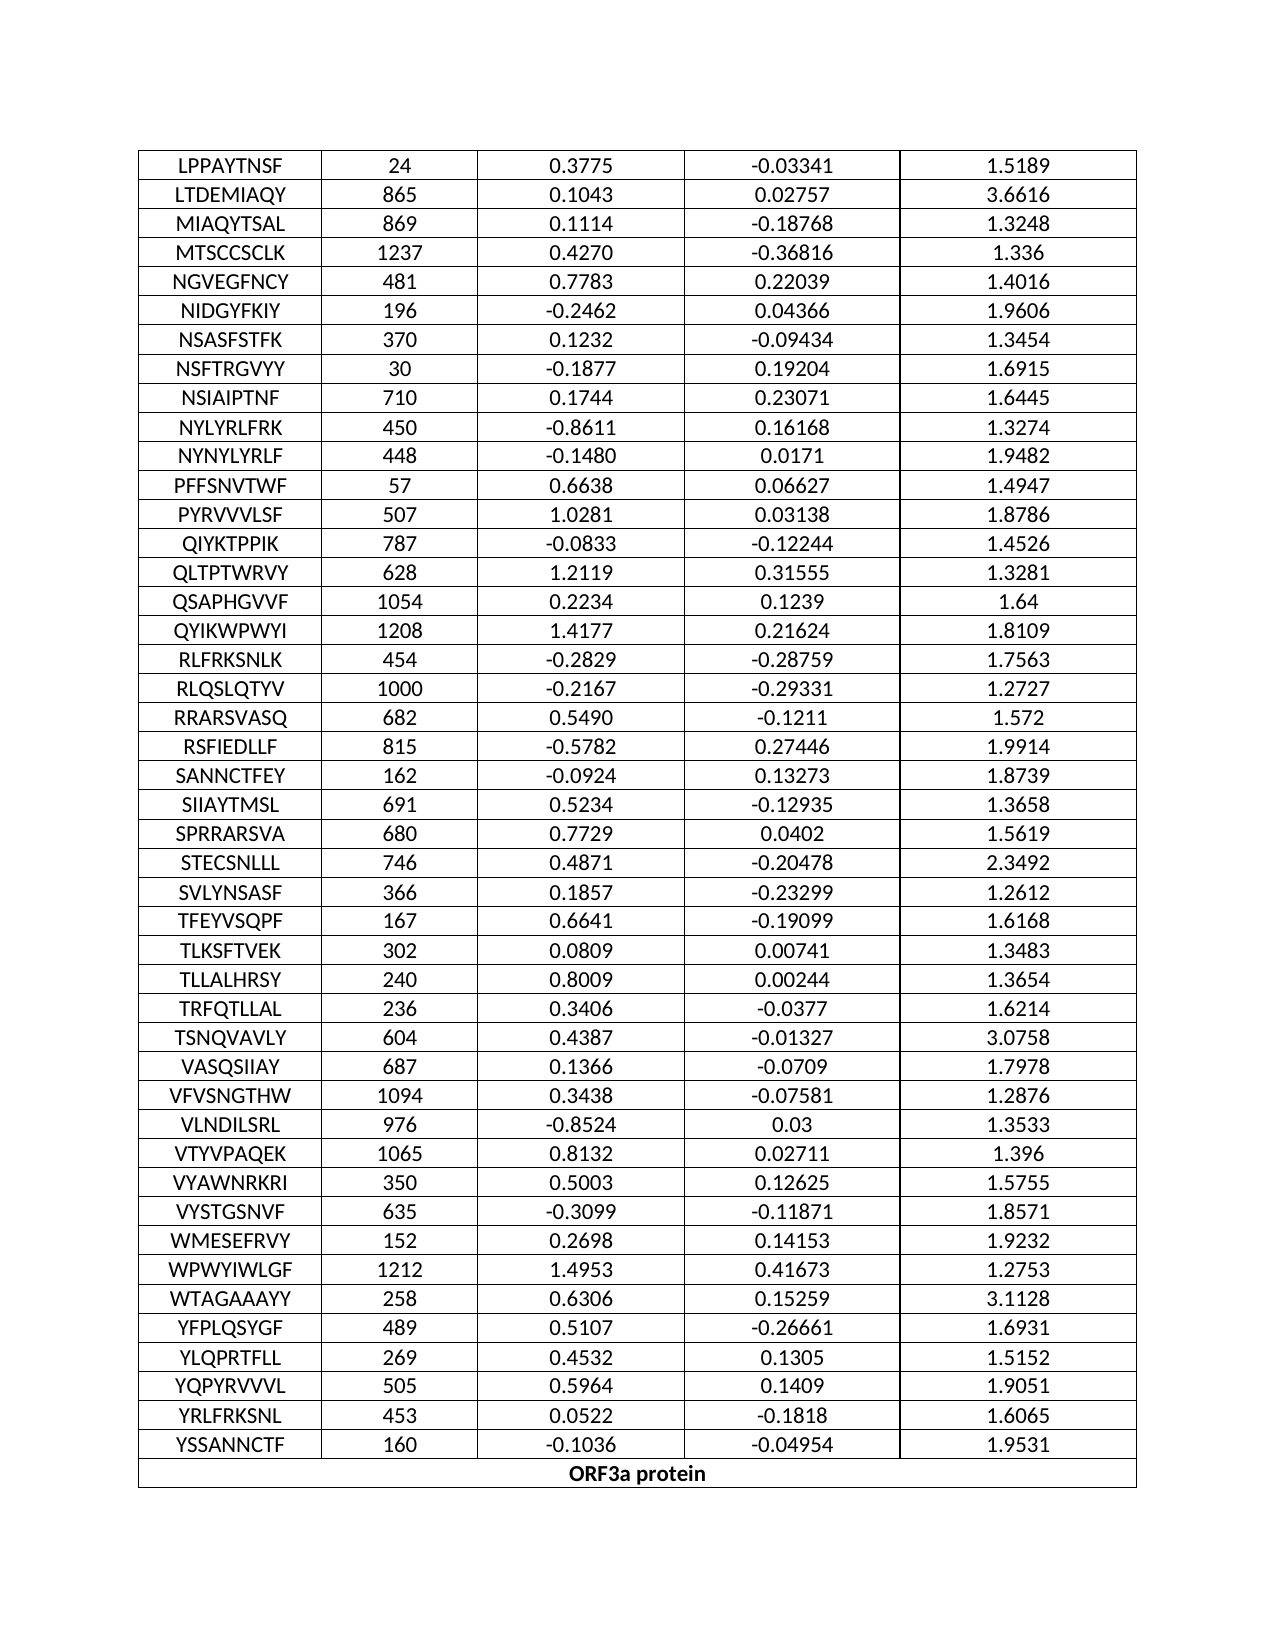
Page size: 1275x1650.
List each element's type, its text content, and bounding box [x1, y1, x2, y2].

table_cell 1.6065 [901, 1401, 1136, 1429]
table_cell -0.0709 [685, 1052, 899, 1080]
table_cell 1.9914 [901, 732, 1136, 760]
table_cell 1.572 [901, 703, 1136, 731]
table_cell 0.3438 [478, 1081, 684, 1109]
table_cell -0.1036 [478, 1430, 684, 1458]
table_cell 1.3281 [901, 558, 1136, 586]
table_cell -0.8524 [478, 1110, 684, 1138]
table_cell -0.0924 [478, 761, 684, 789]
table_cell 1.4526 [901, 529, 1136, 557]
table_cell VTYVPAQEK [139, 1139, 321, 1167]
table_cell 787 [322, 529, 477, 557]
table_cell 30 [322, 355, 477, 382]
table_cell 350 [322, 1168, 477, 1196]
table_cell 302 [322, 936, 477, 964]
table_cell 505 [322, 1372, 477, 1400]
table_cell TSNQVAVLY [139, 1023, 321, 1051]
table_cell 1212 [322, 1255, 477, 1283]
table_cell 0.4387 [478, 1023, 684, 1051]
table_cell 0.00244 [685, 965, 899, 993]
table_cell 448 [322, 442, 477, 470]
table_cell ORF3a protein [139, 1459, 1136, 1487]
table_cell 746 [322, 849, 477, 877]
table_cell 0.1744 [478, 384, 684, 412]
table_cell 1.4016 [901, 267, 1136, 295]
table_cell 1.5189 [901, 151, 1136, 179]
table_cell 1.5152 [901, 1343, 1136, 1371]
table_cell WTAGAAAYY [139, 1285, 321, 1312]
table_cell RRARSVASQ [139, 703, 321, 731]
table_cell -0.07581 [685, 1081, 899, 1109]
table_cell 0.2234 [478, 587, 684, 615]
table_cell 1.336 [901, 238, 1136, 266]
table_cell 0.1239 [685, 587, 899, 615]
table_cell 1.3658 [901, 790, 1136, 818]
table_cell 3.1128 [901, 1285, 1136, 1312]
table_cell 0.4532 [478, 1343, 684, 1371]
table_cell VASQSIIAY [139, 1052, 321, 1080]
table_cell 1.4953 [478, 1255, 684, 1283]
table_cell 1.3533 [901, 1110, 1136, 1138]
table_cell 1.3483 [901, 936, 1136, 964]
table_cell 976 [322, 1110, 477, 1138]
table_cell 370 [322, 325, 477, 353]
table_cell -0.12935 [685, 790, 899, 818]
table_cell 0.3775 [478, 151, 684, 179]
table_cell 236 [322, 994, 477, 1022]
table_cell NSIAIPTNF [139, 384, 321, 412]
table_cell 1054 [322, 587, 477, 615]
table_cell 1.6445 [901, 384, 1136, 412]
table_cell -0.01327 [685, 1023, 899, 1051]
table_cell NYLYRLFRK [139, 413, 321, 441]
table_cell -0.3099 [478, 1197, 684, 1225]
table_cell LTDEMIAQY [139, 180, 321, 208]
table_cell 0.15259 [685, 1285, 899, 1312]
table_cell 1.3274 [901, 413, 1136, 441]
table_cell -0.5782 [478, 732, 684, 760]
table_cell 0.0809 [478, 936, 684, 964]
table_cell 682 [322, 703, 477, 731]
table_cell 0.41673 [685, 1255, 899, 1283]
table_cell 1065 [322, 1139, 477, 1167]
table_cell TFEYVSQPF [139, 907, 321, 935]
table_cell 0.0171 [685, 442, 899, 470]
table_cell 0.6641 [478, 907, 684, 935]
table_cell 815 [322, 732, 477, 760]
table_cell 0.22039 [685, 267, 899, 295]
table_cell 710 [322, 384, 477, 412]
table_cell RLQSLQTYV [139, 674, 321, 702]
table_cell 0.4871 [478, 849, 684, 877]
table_cell PFFSNVTWF [139, 471, 321, 499]
table_cell -0.12244 [685, 529, 899, 557]
table_cell 1094 [322, 1081, 477, 1109]
table_cell 481 [322, 267, 477, 295]
table_cell QYIKWPWYI [139, 616, 321, 644]
table_cell 0.5490 [478, 703, 684, 731]
table_cell 0.1366 [478, 1052, 684, 1080]
table_cell 1.9606 [901, 296, 1136, 324]
table_cell 628 [322, 558, 477, 586]
table_cell -0.1480 [478, 442, 684, 470]
table_cell MIAQYTSAL [139, 209, 321, 237]
table_cell 1.6168 [901, 907, 1136, 935]
table_cell 0.6306 [478, 1285, 684, 1312]
table_cell -0.8611 [478, 413, 684, 441]
table_cell 450 [322, 413, 477, 441]
table_cell 0.7729 [478, 820, 684, 847]
table_cell QLTPTWRVY [139, 558, 321, 586]
table_cell 160 [322, 1430, 477, 1458]
table_cell 0.16168 [685, 413, 899, 441]
table_cell 0.13273 [685, 761, 899, 789]
table_cell 1.396 [901, 1139, 1136, 1167]
table_cell 0.1305 [685, 1343, 899, 1371]
table_cell NIDGYFKIY [139, 296, 321, 324]
table_cell 1.2119 [478, 558, 684, 586]
table_cell 0.27446 [685, 732, 899, 760]
table_cell 1.64 [901, 587, 1136, 615]
table_cell -0.20478 [685, 849, 899, 877]
table_cell 1.0281 [478, 500, 684, 528]
table_cell 152 [322, 1226, 477, 1254]
table_cell 2.3492 [901, 849, 1136, 877]
table_cell YLQPRTFLL [139, 1343, 321, 1371]
table_cell YSSANNCTF [139, 1430, 321, 1458]
table_cell VFVSNGTHW [139, 1081, 321, 1109]
table_cell -0.18768 [685, 209, 899, 237]
table_cell -0.28759 [685, 645, 899, 673]
table_cell LPPAYTNSF [139, 151, 321, 179]
table_cell 57 [322, 471, 477, 499]
table_cell 680 [322, 820, 477, 847]
table_cell SIIAYTMSL [139, 790, 321, 818]
table_cell 1.4177 [478, 616, 684, 644]
table_cell 1.2876 [901, 1081, 1136, 1109]
table_cell 1237 [322, 238, 477, 266]
table_cell 3.0758 [901, 1023, 1136, 1051]
table_cell 1.6931 [901, 1314, 1136, 1342]
table_cell -0.29331 [685, 674, 899, 702]
table_cell 0.14153 [685, 1226, 899, 1254]
table_cell 1.2727 [901, 674, 1136, 702]
table_cell 0.1857 [478, 878, 684, 906]
table_cell 1.7563 [901, 645, 1136, 673]
table_cell 635 [322, 1197, 477, 1225]
table_cell 0.4270 [478, 238, 684, 266]
table_cell 691 [322, 790, 477, 818]
table_cell 1.4947 [901, 471, 1136, 499]
table_cell 24 [322, 151, 477, 179]
table_cell 0.5003 [478, 1168, 684, 1196]
table_cell 1.2753 [901, 1255, 1136, 1283]
table_cell 0.03138 [685, 500, 899, 528]
table_cell 1208 [322, 616, 477, 644]
table_cell 0.5964 [478, 1372, 684, 1400]
table_cell 366 [322, 878, 477, 906]
table_cell TRFQTLLAL [139, 994, 321, 1022]
table_cell 0.00741 [685, 936, 899, 964]
table_cell 454 [322, 645, 477, 673]
table_cell 0.31555 [685, 558, 899, 586]
table_cell 0.1232 [478, 325, 684, 353]
table_cell 0.7783 [478, 267, 684, 295]
table_cell SANNCTFEY [139, 761, 321, 789]
table_cell -0.0377 [685, 994, 899, 1022]
table_cell 1.3454 [901, 325, 1136, 353]
table_cell YQPYRVVVL [139, 1372, 321, 1400]
table_cell WPWYIWLGF [139, 1255, 321, 1283]
table_cell 1.2612 [901, 878, 1136, 906]
table_cell -0.2829 [478, 645, 684, 673]
table_cell NSFTRGVYY [139, 355, 321, 382]
table_cell -0.23299 [685, 878, 899, 906]
table_cell 0.1043 [478, 180, 684, 208]
table_cell 0.02757 [685, 180, 899, 208]
table_cell SPRRARSVA [139, 820, 321, 847]
table_cell VYSTGSNVF [139, 1197, 321, 1225]
table_cell -0.03341 [685, 151, 899, 179]
table_cell 0.06627 [685, 471, 899, 499]
table_cell -0.09434 [685, 325, 899, 353]
table_cell 869 [322, 209, 477, 237]
table_cell 0.0522 [478, 1401, 684, 1429]
table_cell -0.04954 [685, 1430, 899, 1458]
table_cell RSFIEDLLF [139, 732, 321, 760]
table_cell 0.1114 [478, 209, 684, 237]
table_cell VLNDILSRL [139, 1110, 321, 1138]
table_cell 1.5619 [901, 820, 1136, 847]
table_cell 0.03 [685, 1110, 899, 1138]
table_cell NYNYLYRLF [139, 442, 321, 470]
table_cell 0.12625 [685, 1168, 899, 1196]
table_cell 1.3654 [901, 965, 1136, 993]
table_cell 604 [322, 1023, 477, 1051]
table_cell 3.6616 [901, 180, 1136, 208]
table_cell 196 [322, 296, 477, 324]
table_cell 0.19204 [685, 355, 899, 382]
table_cell 258 [322, 1285, 477, 1312]
table_cell 1.9051 [901, 1372, 1136, 1400]
table_cell -0.36816 [685, 238, 899, 266]
table_cell 0.5234 [478, 790, 684, 818]
table_cell -0.19099 [685, 907, 899, 935]
table_cell YFPLQSYGF [139, 1314, 321, 1342]
table_cell SVLYNSASF [139, 878, 321, 906]
table_cell RLFRKSNLK [139, 645, 321, 673]
table_cell -0.0833 [478, 529, 684, 557]
table_cell MTSCCSCLK [139, 238, 321, 266]
table_cell TLKSFTVEK [139, 936, 321, 964]
table_cell 1.8786 [901, 500, 1136, 528]
table_cell TLLALHRSY [139, 965, 321, 993]
table_cell -0.1818 [685, 1401, 899, 1429]
table_cell 453 [322, 1401, 477, 1429]
table_cell 0.0402 [685, 820, 899, 847]
table_cell 1.7978 [901, 1052, 1136, 1080]
table_cell -0.2167 [478, 674, 684, 702]
table_cell 1.3248 [901, 209, 1136, 237]
table_cell 240 [322, 965, 477, 993]
table_cell NGVEGFNCY [139, 267, 321, 295]
table_cell NSASFSTFK [139, 325, 321, 353]
table_cell 1.6915 [901, 355, 1136, 382]
table_cell 1.5755 [901, 1168, 1136, 1196]
table_cell 0.8009 [478, 965, 684, 993]
table_cell -0.2462 [478, 296, 684, 324]
table_cell 0.1409 [685, 1372, 899, 1400]
table_cell 0.21624 [685, 616, 899, 644]
table_cell 1.6214 [901, 994, 1136, 1022]
table_cell 0.02711 [685, 1139, 899, 1167]
table_cell 1.8571 [901, 1197, 1136, 1225]
table_cell -0.1211 [685, 703, 899, 731]
table_cell -0.26661 [685, 1314, 899, 1342]
table_cell 162 [322, 761, 477, 789]
table_cell VYAWNRKRI [139, 1168, 321, 1196]
table_cell QSAPHGVVF [139, 587, 321, 615]
table_cell -0.1877 [478, 355, 684, 382]
table_cell 1.8109 [901, 616, 1136, 644]
table_cell 0.8132 [478, 1139, 684, 1167]
table_cell STECSNLLL [139, 849, 321, 877]
table_cell 1.8739 [901, 761, 1136, 789]
table_cell 489 [322, 1314, 477, 1342]
table_cell 1.9232 [901, 1226, 1136, 1254]
table_cell 0.5107 [478, 1314, 684, 1342]
table_cell 1.9531 [901, 1430, 1136, 1458]
table_cell 0.04366 [685, 296, 899, 324]
table_cell 0.6638 [478, 471, 684, 499]
table_cell 1.9482 [901, 442, 1136, 470]
table_cell QIYKTPPIK [139, 529, 321, 557]
table_cell 167 [322, 907, 477, 935]
table_cell -0.11871 [685, 1197, 899, 1225]
table_cell 0.23071 [685, 384, 899, 412]
table_cell YRLFRKSNL [139, 1401, 321, 1429]
table_cell 269 [322, 1343, 477, 1371]
table_cell WMESEFRVY [139, 1226, 321, 1254]
table_cell 507 [322, 500, 477, 528]
table_cell 1000 [322, 674, 477, 702]
table_cell 0.2698 [478, 1226, 684, 1254]
table_cell 865 [322, 180, 477, 208]
table_cell PYRVVVLSF [139, 500, 321, 528]
table_cell 687 [322, 1052, 477, 1080]
table_cell 0.3406 [478, 994, 684, 1022]
